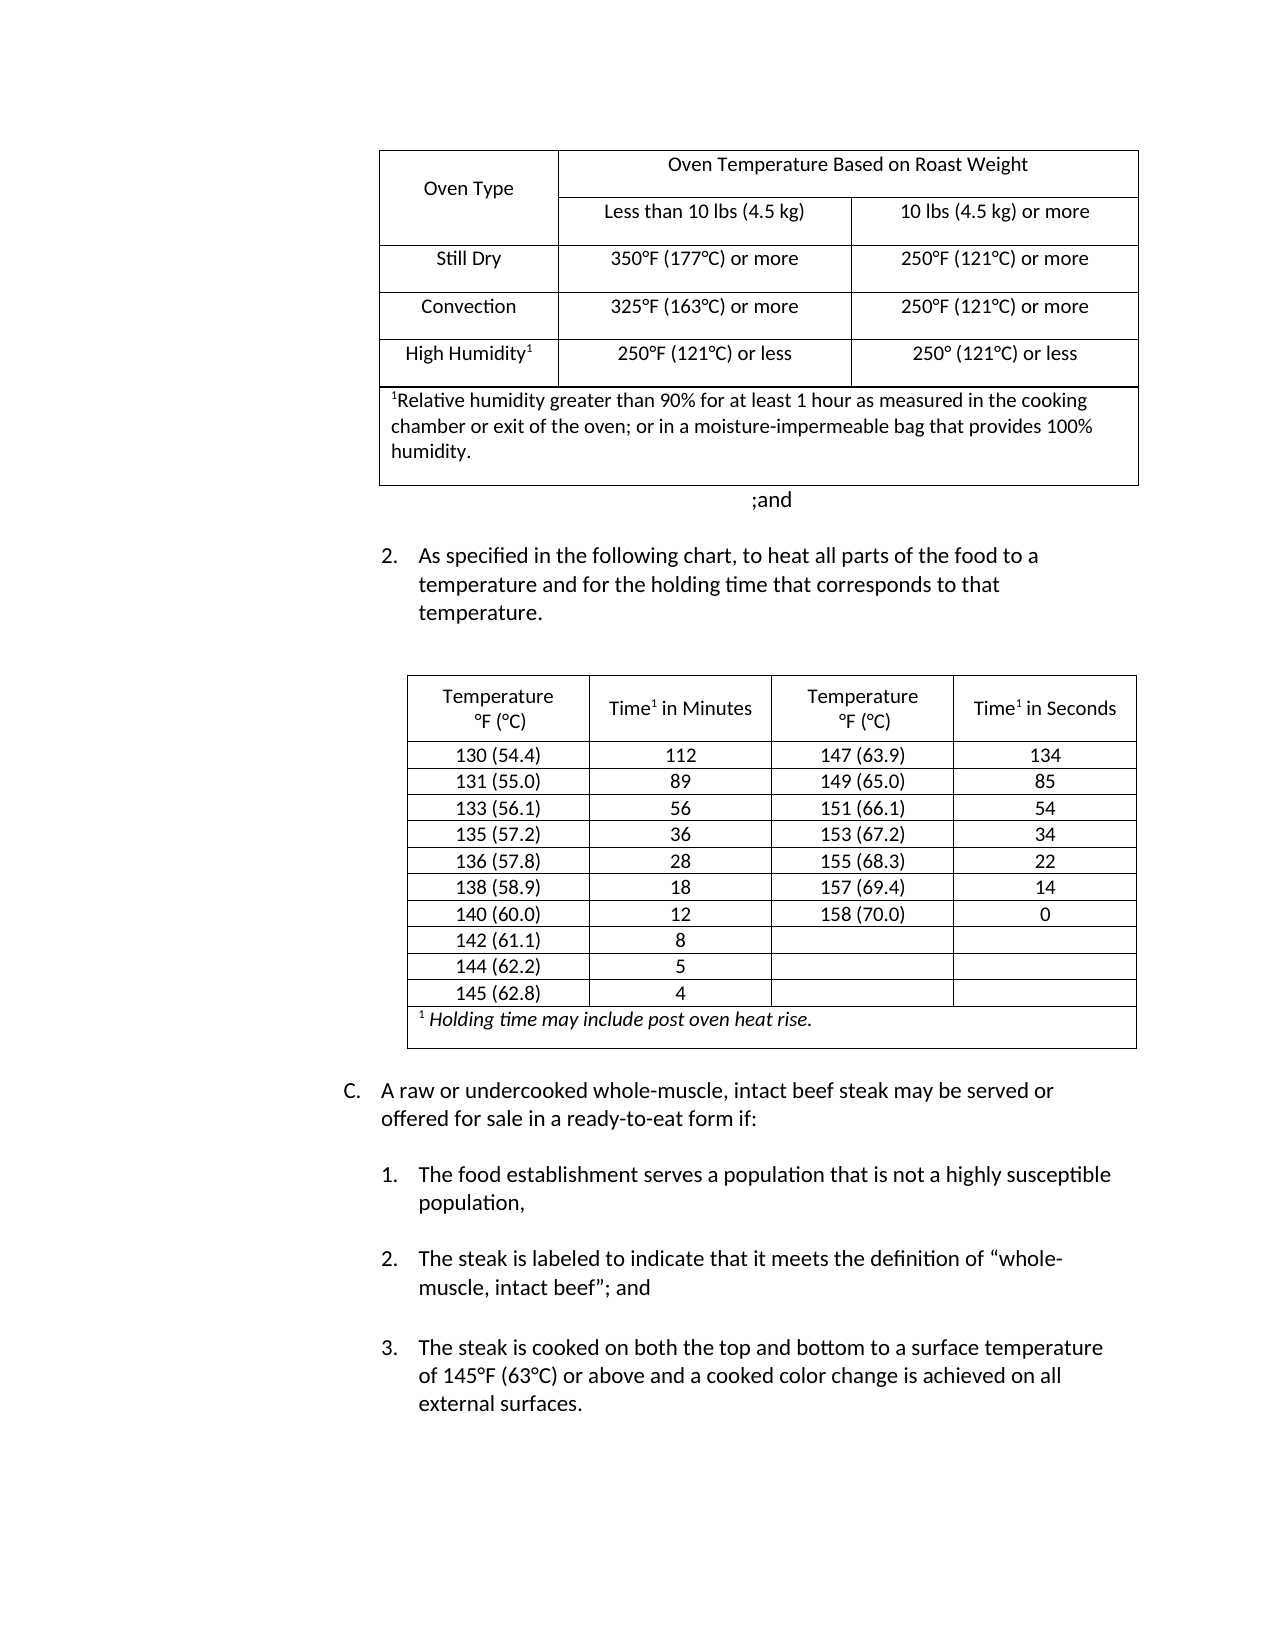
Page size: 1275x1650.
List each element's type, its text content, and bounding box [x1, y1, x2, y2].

list ;and [418, 486, 1125, 514]
table_cell 158 (70.0) [772, 901, 953, 926]
table_cell 36 [590, 821, 771, 847]
list The steak is labeled to indicate that it meets the definition of “whole-muscle, intact beef”; and [381, 1244, 1125, 1301]
table_cell 5 [590, 954, 771, 979]
table_cell 10 lbs (4.5 kg) or more [852, 198, 1138, 244]
table_header Oven Temperature Based on Roast Weight [559, 151, 1138, 197]
table_cell 0 [954, 901, 1136, 926]
table_header Time1 in Minutes [590, 676, 771, 741]
table_cell 1 Holding time may include post oven heat rise. [408, 1007, 1136, 1047]
table_cell 8 [590, 927, 771, 953]
table_cell 28 [590, 848, 771, 873]
table_cell 112 [590, 742, 771, 767]
table_cell 145 (62.8) [408, 980, 589, 1006]
table_cell 149 (65.0) [772, 769, 953, 794]
table_cell [954, 954, 1136, 979]
table_header Temperature °F (°C) [772, 676, 953, 741]
table_cell 136 (57.8) [408, 848, 589, 873]
table_cell [772, 954, 953, 979]
list The food establishment serves a population that is not a highly susceptible population, [381, 1161, 1125, 1217]
table_cell Still Dry [380, 246, 558, 292]
table_cell 12 [590, 901, 771, 926]
table_cell 325°F (163°C) or more [559, 293, 851, 339]
table_cell 131 (55.0) [408, 769, 589, 794]
table_cell High Humidity1 [380, 340, 558, 386]
table_cell 153 (67.2) [772, 821, 953, 847]
table_cell 151 (66.1) [772, 795, 953, 820]
table_cell 4 [590, 980, 771, 1006]
table_cell [772, 927, 953, 953]
table_cell [954, 980, 1136, 1006]
table_cell 157 (69.4) [772, 874, 953, 900]
table_cell 147 (63.9) [772, 742, 953, 767]
table_cell 85 [954, 769, 1136, 794]
table_cell 130 (54.4) [408, 742, 589, 767]
table_cell 155 (68.3) [772, 848, 953, 873]
table_cell 350°F (177°C) or more [559, 246, 851, 292]
table_cell 142 (61.1) [408, 927, 589, 953]
table_cell 134 [954, 742, 1136, 767]
table_header Oven Type [380, 151, 558, 244]
table_cell 89 [590, 769, 771, 794]
table_cell 14 [954, 874, 1136, 900]
table_cell 250° (121°C) or less [852, 340, 1138, 386]
table_cell 144 (62.2) [408, 954, 589, 979]
table_cell 140 (60.0) [408, 901, 589, 926]
table_cell 250°F (121°C) or more [852, 293, 1138, 339]
table_cell 54 [954, 795, 1136, 820]
table_cell 250°F (121°C) or more [852, 246, 1138, 292]
table_header Time1 in Seconds [954, 676, 1136, 741]
table_cell [954, 927, 1136, 953]
table_cell 34 [954, 821, 1136, 847]
table_cell 250°F (121°C) or less [559, 340, 851, 386]
list As specified in the following chart, to heat all parts of the food to a temperature and for the holding time that corresponds to that temperature. [381, 542, 1125, 626]
list A raw or undercooked whole-muscle, intact beef steak may be served or offered for sale in a ready-to-eat form if: [343, 1076, 1125, 1132]
table_header Temperature °F (°C) [408, 676, 589, 741]
table_cell 18 [590, 874, 771, 900]
table_cell 135 (57.2) [408, 821, 589, 847]
list The steak is cooked on both the top and bottom to a surface temperature of 145°F (63°C) or above and a cooked color change is achieved on all external surfaces. [381, 1333, 1125, 1417]
table_cell 22 [954, 848, 1136, 873]
table_cell 133 (56.1) [408, 795, 589, 820]
table_cell Convection [380, 293, 558, 339]
table_cell Less than 10 lbs (4.5 kg) [559, 198, 851, 244]
table_cell [772, 980, 953, 1006]
table_cell 138 (58.9) [408, 874, 589, 900]
table_cell 1Relative humidity greater than 90% for at least 1 hour as measured in the cooking chamber or exit of the oven; or in a moisture-impermeable bag that provides 100% humidity. [380, 388, 1138, 484]
table_cell 56 [590, 795, 771, 820]
